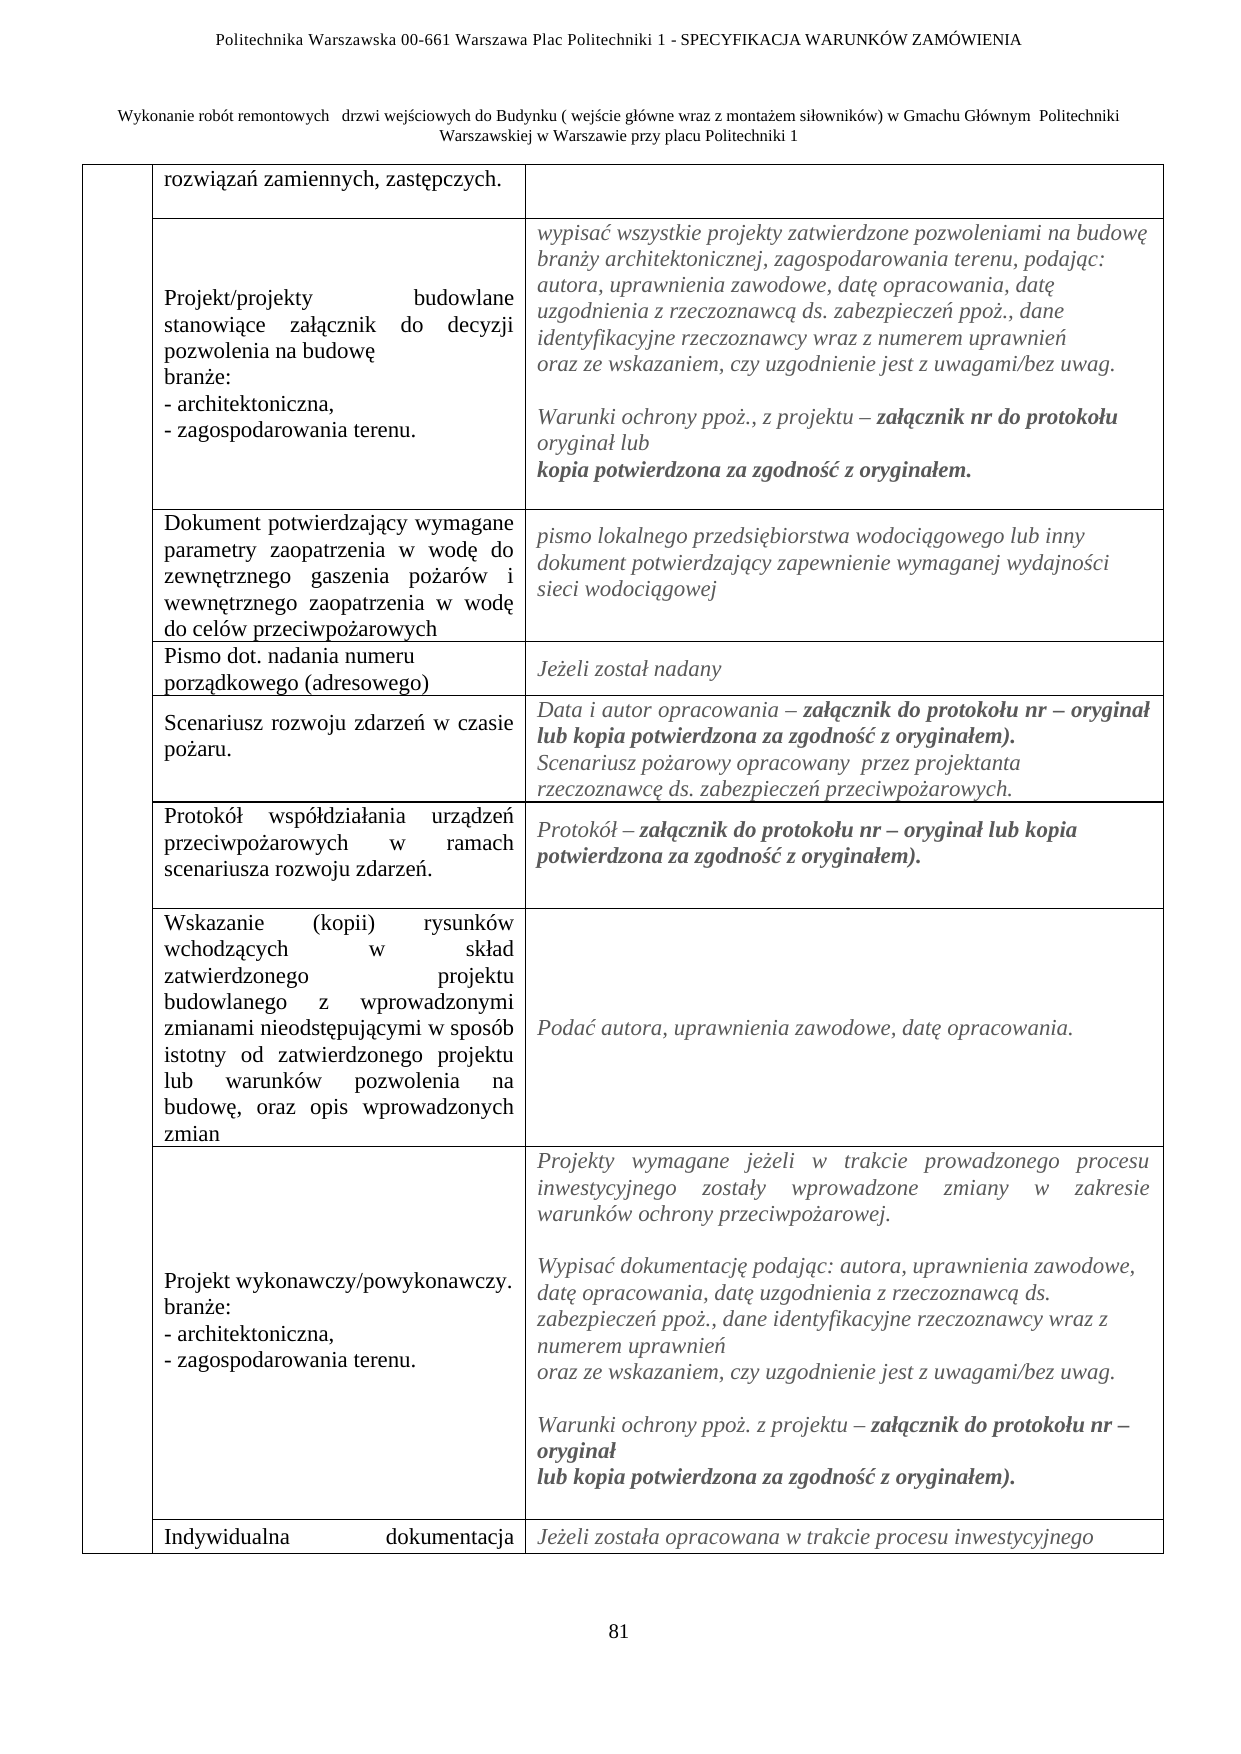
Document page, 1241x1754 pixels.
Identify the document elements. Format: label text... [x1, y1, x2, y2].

table_cell Podać autora, uprawnienia zawodowe, datę opracowania. [526, 909, 1163, 1146]
table_cell wypisać wszystkie projekty zatwierdzone pozwoleniami na budowę branży architektonicznej, zagospodarowania terenu, podając: autora, uprawnienia zawodowe, datę opracowania, datę uzgodnienia z rzeczoznawcą ds. zabezpieczeń ppoż., dane identyfikacyjne rzeczoznawcy wraz z numerem uprawnień oraz ze wskazaniem, czy uzgodnienie jest z uwagami/bez uwag. Warunki ochrony ppoż., z projektu – załącznik nr do protokołu oryginał lub kopia potwierdzona za zgodność z oryginałem. [526, 219, 1163, 508]
table_cell Projekty wymagane jeżeli w trakcie prowadzonego procesu inwestycyjnego zostały wprowadzone zmiany w zakresie warunków ochrony przeciwpożarowej. Wypisać dokumentację podając: autora, uprawnienia zawodowe, datę opracowania, datę uzgodnienia z rzeczoznawcą ds. zabezpieczeń ppoż., dane identyfikacyjne rzeczoznawcy wraz z numerem uprawnień oraz ze wskazaniem, czy uzgodnienie jest z uwagami/bez uwag. Warunki ochrony ppoż. z projektu – załącznik do protokołu nr – oryginał lub kopia potwierdzona za zgodność z oryginałem). [526, 1147, 1163, 1518]
table_cell Protokół – załącznik do protokołu nr – oryginał lub kopia potwierdzona za zgodność z oryginałem). [526, 803, 1163, 908]
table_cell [526, 165, 1163, 217]
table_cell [526, 1520, 1163, 1553]
table_cell Dokument potwierdzający wymagane parametry zaopatrzenia w wodę do zewnętrznego gaszenia pożarów i wewnętrznego zaopatrzenia w wodę do celów przeciwpożarowych [153, 510, 525, 641]
table_cell Pismo dot. nadania numeru porządkowego (adresowego) [153, 642, 525, 695]
table_cell pismo lokalnego przedsiębiorstwa wodociągowego lub inny dokument potwierdzający zapewnienie wymaganej wydajności sieci wodociągowej [526, 510, 1163, 641]
table_cell Wskazanie (kopii) rysunków wchodzących w skład zatwierdzonego projektu budowlanego z wprowadzonymi zmianami nieodstępującymi w sposób istotny od zatwierdzonego projektu lub warunków pozwolenia na budowę, oraz opis wprowadzonych zmian [153, 909, 525, 1146]
table_cell Jeżeli został nadany [526, 642, 1163, 695]
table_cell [153, 165, 525, 217]
table_cell Protokół współdziałania urządzeń przeciwpożarowych w ramach scenariusza rozwoju zdarzeń. [153, 803, 525, 908]
table_cell Projekt wykonawczy/powykonawczy. branże: - architektoniczna, - zagospodarowania terenu. [153, 1147, 525, 1518]
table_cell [153, 1520, 525, 1553]
table_cell Data i autor opracowania – załącznik do protokołu nr – oryginał lub kopia potwierdzona za zgodność z oryginałem). Scenariusz pożarowy opracowany przez projektanta rzeczoznawcę ds. zabezpieczeń przeciwpożarowych. [526, 696, 1163, 801]
table_cell Scenariusz rozwoju zdarzeń w czasie pożaru. [153, 696, 525, 801]
table_cell Projekt/projekty budowlane stanowiące załącznik do decyzji pozwolenia na budowę branże: - architektoniczna, - zagospodarowania terenu. [153, 219, 525, 508]
